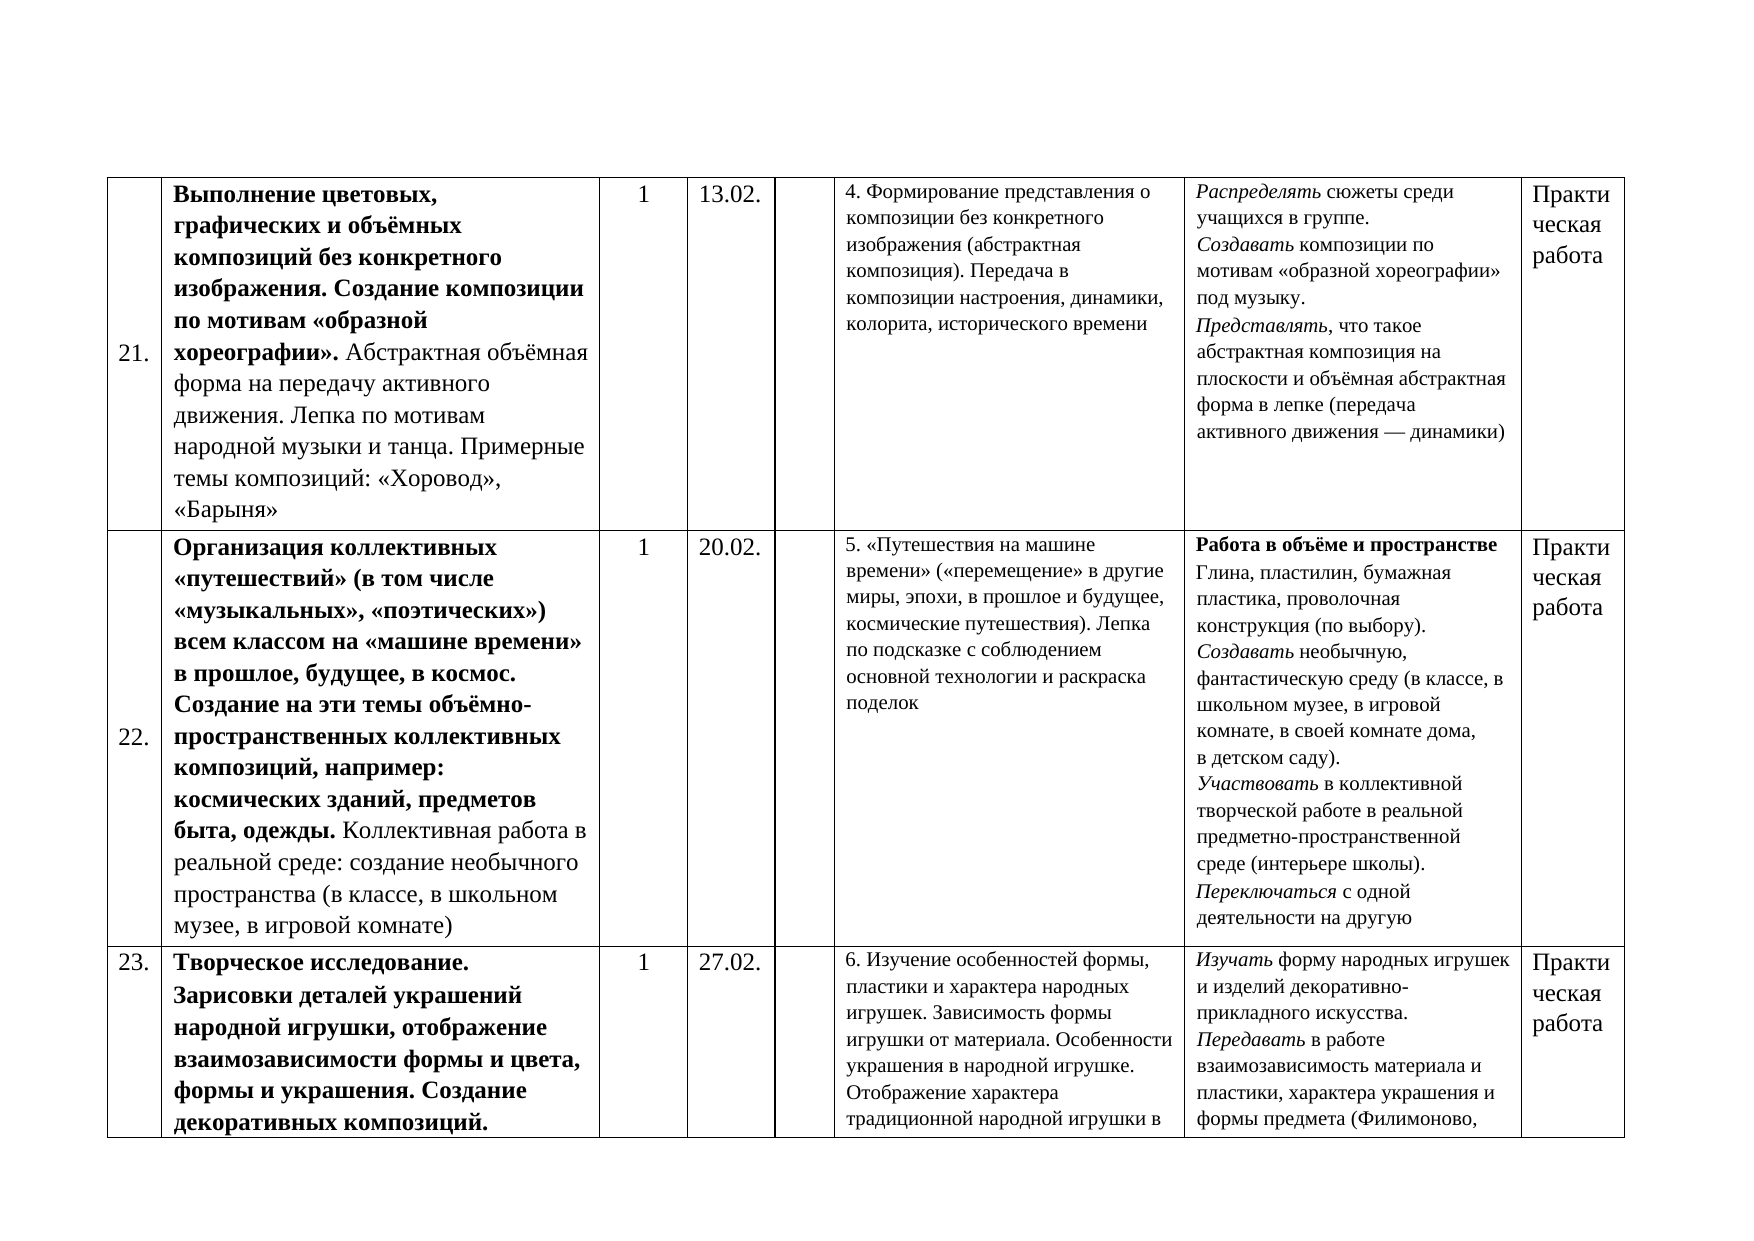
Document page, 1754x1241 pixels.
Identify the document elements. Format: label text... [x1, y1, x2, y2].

table_cell [108, 531, 161, 946]
table_cell [108, 947, 161, 1137]
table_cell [1185, 947, 1521, 1137]
table_cell [776, 947, 834, 1137]
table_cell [835, 947, 1184, 1137]
table_cell Работа в объёме и пространстве Глина, пластилин, бумажная пластика, проволочная конструкция (по выбору). Создавать необычную, фантастическую среду (в классе, в школьном музее, в игровой комнате, в своей комнате дома, в детском саду). Участвовать в коллективной творческой работе в реальной предметно-пространственной среде (интерьере школы). Переключаться с одной деятельности на другую [1185, 531, 1521, 946]
table_cell [108, 178, 161, 530]
table_cell Практическая работа [1522, 531, 1624, 946]
table_cell 5. «Путешествия на машине времени» («перемещение» в другие миры, эпохи, в прошлое и будущее, космические путешествия). Лепка по подсказке с соблюдением основной технологии и раскраска поделок [835, 531, 1184, 946]
table_cell [776, 178, 834, 530]
table_cell Практическая работа [1522, 947, 1624, 1137]
table_cell 1 [600, 531, 687, 946]
table_cell 20.02. [688, 531, 774, 946]
table_cell 27.02. [688, 947, 774, 1137]
table_cell 1 [600, 947, 687, 1137]
table_cell 4. Формирование представления о композиции без конкретного изображения (абстрактная композиция). Передача в композиции настроения, динамики, колорита, исторического времени [835, 178, 1184, 530]
table_cell 1 [600, 178, 687, 530]
table_cell [776, 531, 834, 946]
table_cell Распределять сюжеты среди учащихся в группе. Создавать композиции по мотивам «образной хореографии» под музыку. Представлять, что такое абстрактная композиция на плоскости и объёмная абстрактная форма в лепке (передача активного движения — динамики) [1185, 178, 1521, 530]
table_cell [162, 947, 599, 1137]
table_cell 13.02. [688, 178, 774, 530]
table_cell Выполнение цветовых, графических и объёмных композиций без конкретного изображения. Создание композиции по мотивам «образной хореографии». Абстрактная объёмная форма на передачу активного движения. Лепка по мотивам народной музыки и танца. Примерные темы композиций: «Хоровод», «Барыня» [162, 178, 599, 530]
table_cell Практическая работа [1522, 178, 1624, 530]
table_cell Организация коллективных «путешествий» (в том числе «музыкальных», «поэтических») всем классом на «машине времени» в прошлое, будущее, в космос. Создание на эти темы объёмно-пространственных коллективных композиций, например: космических зданий, предметов быта, одежды. Коллективная работа в реальной среде: создание необычного пространства (в классе, в школьном музее, в игровой комнате) [162, 531, 599, 946]
